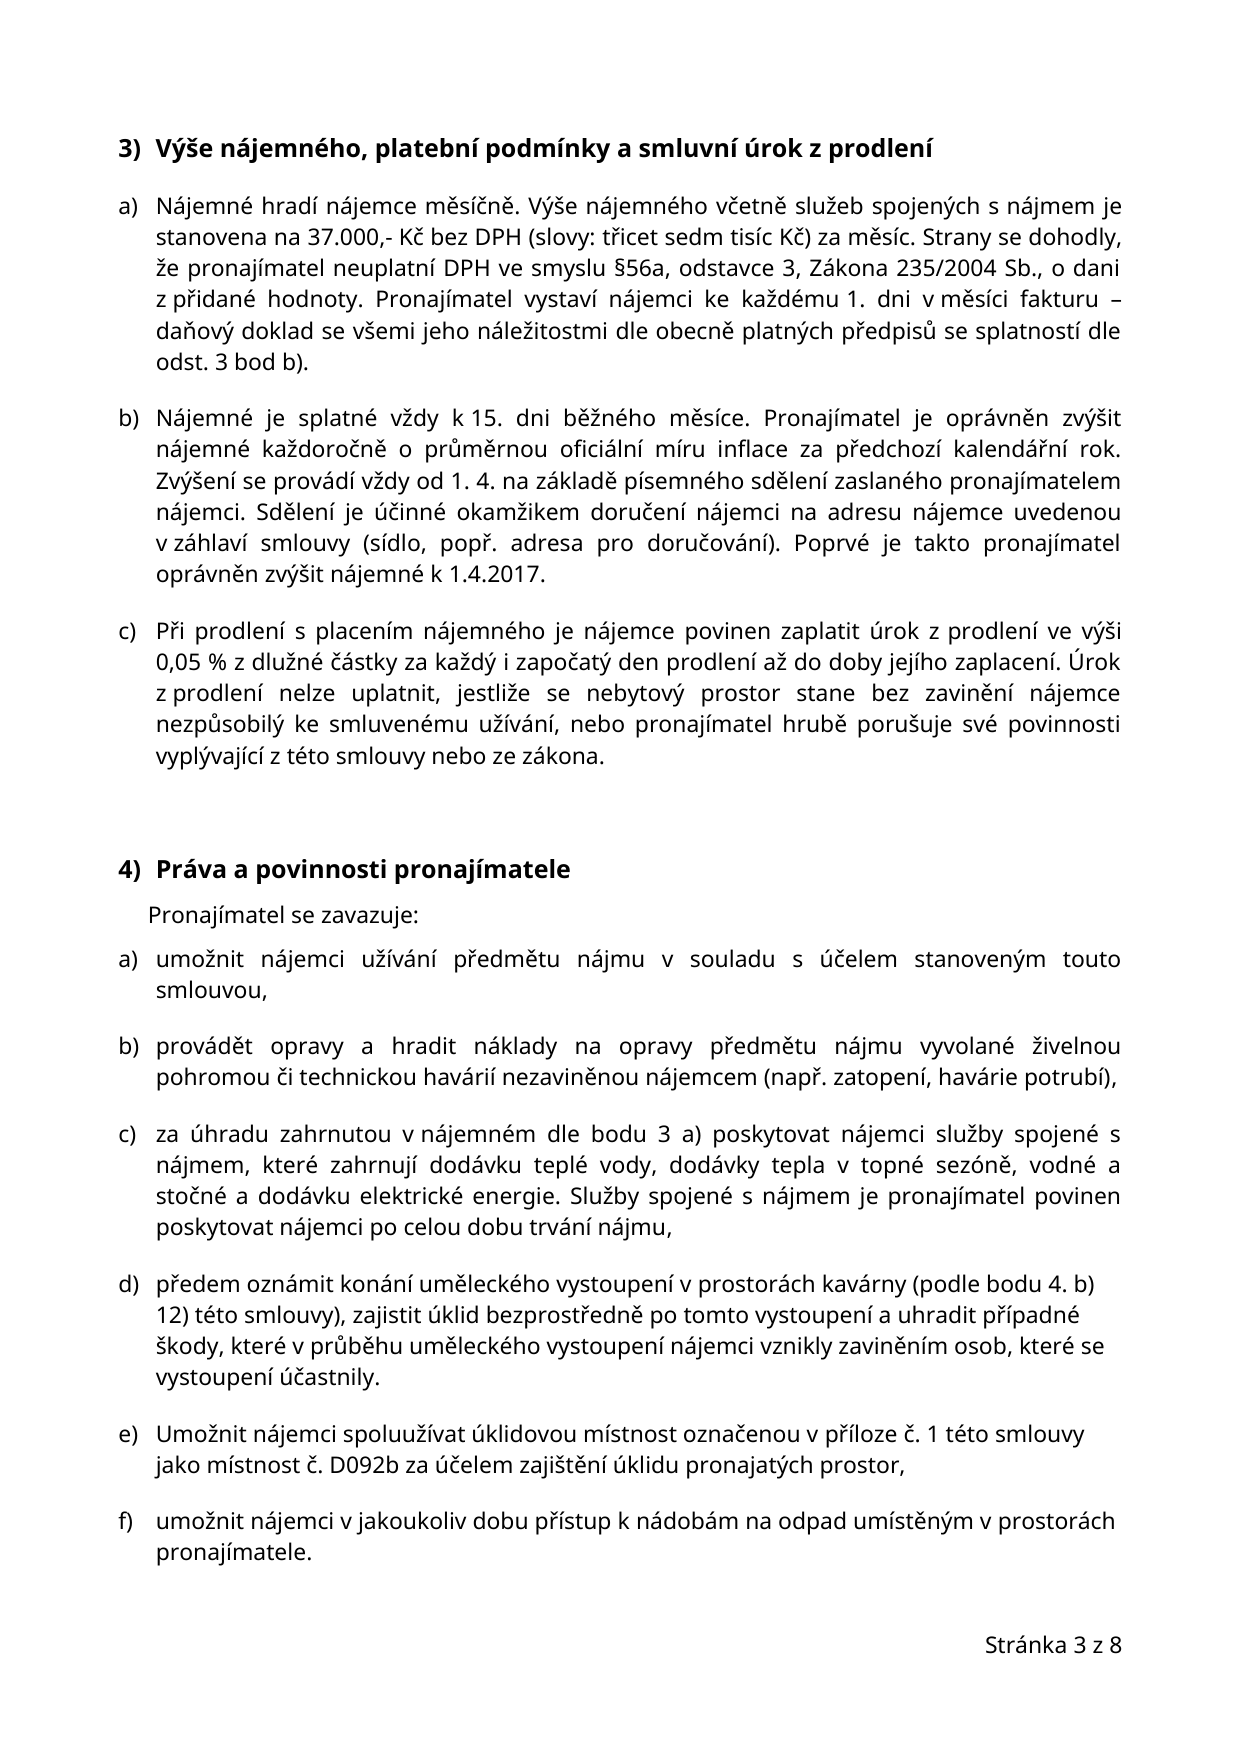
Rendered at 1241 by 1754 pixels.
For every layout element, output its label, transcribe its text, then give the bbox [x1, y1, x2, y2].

text provádět opravy a hradit náklady na opravy předmětu nájmu vyvolané živelnou pohromou či technickou havárií nezaviněnou nájemcem (např. zatopení, havárie potrubí), [118, 1030, 1122, 1092]
subtitle Práva a povinnosti pronajímatele [118, 852, 1122, 886]
text Nájemné je splatné vždy k 15. dni běžného měsíce. Pronajímatel je oprávněn zvýšit nájemné každoročně o průměrnou oficiální míru inflace za předchozí kalendářní rok. Zvýšení se provádí vždy od 1. 4. na základě písemného sdělení zaslaného pronajímatelem nájemci. Sdělení je účinné okamžikem doručení nájemci na adresu nájemce uvedenou v záhlaví smlouvy (sídlo, popř. adresa pro doručování). Poprvé je takto pronajímatel oprávněn zvýšit nájemné k 1.4.2017. [118, 402, 1122, 590]
text Umožnit nájemci spoluužívat úklidovou místnost označenou v příloze č. 1 této smlouvy jako místnost č. D092b za účelem zajištění úklidu pronajatých prostor, [118, 1417, 1122, 1480]
text předem oznámit konání uměleckého vystoupení v prostorách kavárny (podle bodu 4. b) 12) této smlouvy), zajistit úklid bezprostředně po tomto vystoupení a uhradit případné škody, které v průběhu uměleckého vystoupení nájemci vznikly zaviněním osob, které se vystoupení účastnily. [118, 1267, 1122, 1392]
text umožnit nájemci užívání předmětu nájmu v souladu s účelem stanoveným touto smlouvou, [118, 942, 1122, 1005]
text za úhradu zahrnutou v nájemném dle bodu 3 a) poskytovat nájemci služby spojené s nájmem, které zahrnují dodávku teplé vody, dodávky tepla v topné sezóně, vodné a stočné a dodávku elektrické energie. Služby spojené s nájmem je pronajímatel povinen poskytovat nájemci po celou dobu trvání nájmu, [118, 1117, 1122, 1242]
text umožnit nájemci v jakoukoliv dobu přístup k nádobám na odpad umístěným v prostorách pronajímatele. [118, 1505, 1122, 1567]
text Při prodlení s placením nájemného je nájemce povinen zaplatit úrok z prodlení ve výši 0,05 % z dlužné částky za každý i započatý den prodlení až do doby jejího zaplacení. Úrok z prodlení nelze uplatnit, jestliže se nebytový prostor stane bez zavinění nájemce nezpůsobilý ke smluvenému užívání, nebo pronajímatel hrubě porušuje své povinnosti vyplývající z této smlouvy nebo ze zákona. [118, 615, 1122, 771]
subtitle Výše nájemného, platební podmínky a smluvní úrok z prodlení [118, 131, 1122, 165]
text Pronajímatel se zavazuje: [148, 899, 1122, 930]
text Nájemné hradí nájemce měsíčně. Výše nájemného včetně služeb spojených s nájmem je stanovena na 37.000,- Kč bez DPH (slovy: třicet sedm tisíc Kč) za měsíc. Strany se dohodly, že pronajímatel neuplatní DPH ve smyslu §56a, odstavce 3, Zákona 235/2004 Sb., o dani z přidané hodnoty. Pronajímatel vystaví nájemci ke každému 1. dni v měsíci fakturu – daňový doklad se všemi jeho náležitostmi dle obecně platných předpisů se splatností dle odst. 3 bod b). [118, 190, 1122, 377]
